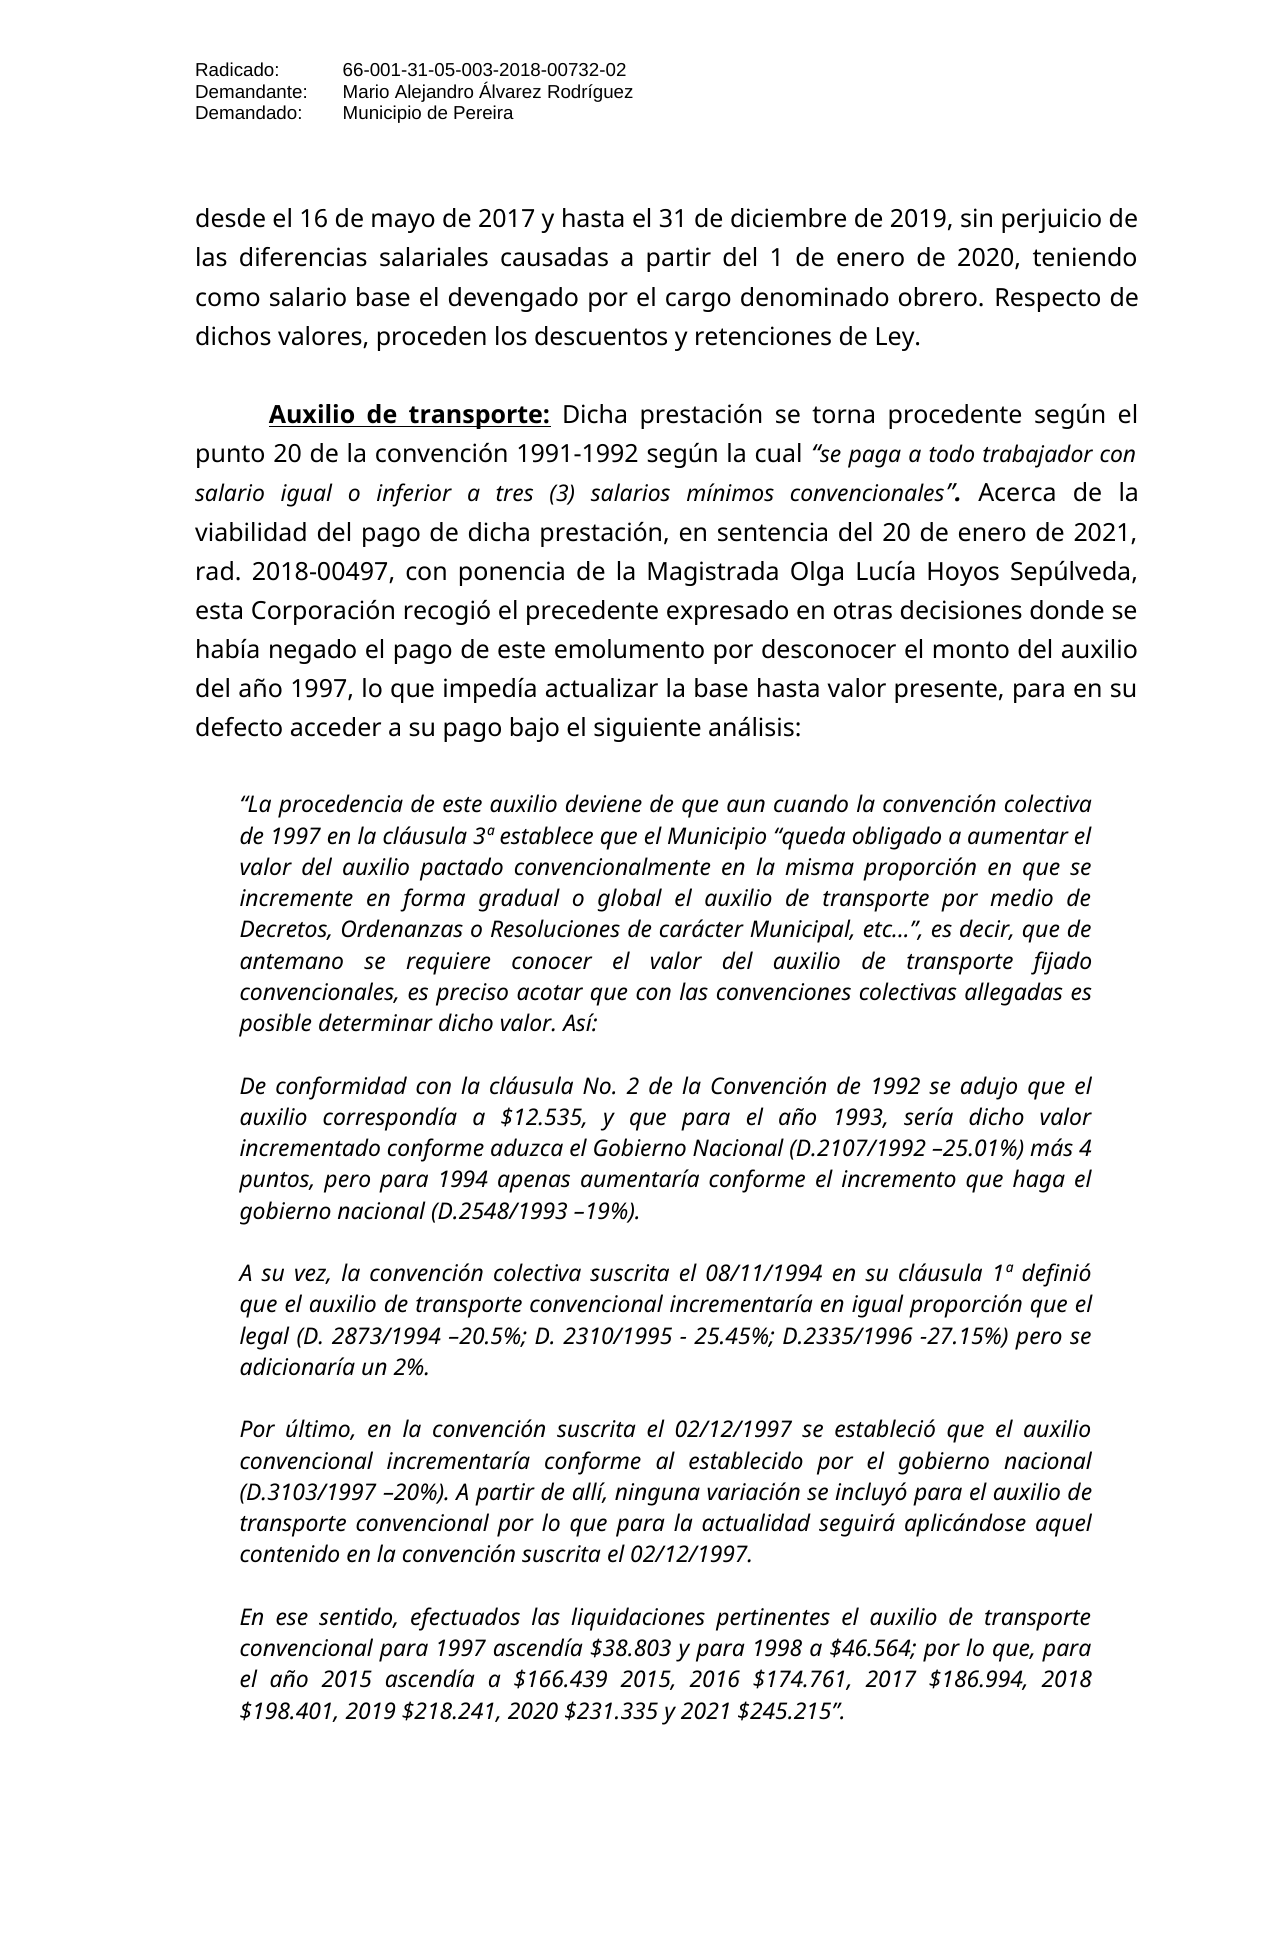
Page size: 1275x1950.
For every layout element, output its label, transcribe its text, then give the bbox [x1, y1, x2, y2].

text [195, 201, 1139, 352]
text Auxilio de transporte: Dicha prestación se torna procedente según el punto 20 de la convención 1991-1992 según la cual “se paga a todo trabajador con salario igual o inferior a tres (3) salarios mínimos convencionales”. Acerca de la viabilidad del pago de dicha prestación, en sentencia del 20 de enero de 2021, rad. 2018-00497, con ponencia de la Magistrada Olga Lucía Hoyos Sepúlveda, esta Corporación recogió el precedente expresado en otras decisiones donde se había negado el pago de este emolumento por desconocer el monto del auxilio del año 1997, lo que impedía actualizar la base hasta valor presente, para en su defecto acceder a su pago bajo el siguiente análisis: [195, 397, 1139, 744]
text En ese sentido, efectuados las liquidaciones pertinentes el auxilio de transporte convencional para 1997 ascendía $38.803 y para 1998 a $46.564; por lo que, para el año 2015 ascendía a $166.439 2015, 2016 $174.761, 2017 $186.994, 2018 $198.401, 2019 $218.241, 2020 $231.335 y 2021 $245.215”. [239, 1601, 1095, 1726]
text Por último, en la convención suscrita el 02/12/1997 se estableció que el auxilio convencional incrementaría conforme al establecido por el gobierno nacional (D.3103/1997 –20%). A partir de allí, ninguna variación se incluyó para el auxilio de transporte convencional por lo que para la actualidad seguirá aplicándose aquel contenido en la convención suscrita el 02/12/1997. [239, 1413, 1095, 1569]
text “La procedencia de este auxilio deviene de que aun cuando la convención colectiva de 1997 en la cláusula 3ª establece que el Municipio “queda obligado a aumentar el valor del auxilio pactado convencionalmente en la misma proporción en que se incremente en forma gradual o global el auxilio de transporte por medio de Decretos, Ordenanzas o Resoluciones de carácter Municipal, etc...”, es decir, que de antemano se requiere conocer el valor del auxilio de transporte fijado convencionales, es preciso acotar que con las convenciones colectivas allegadas es posible determinar dicho valor. Así: [239, 788, 1095, 1038]
text A su vez, la convención colectiva suscrita el 08/11/1994 en su cláusula 1ª definió que el auxilio de transporte convencional incrementaría en igual proporción que el legal (D. 2873/1994 –20.5%; D. 2310/1995 - 25.45%; D.2335/1996 -27.15%) pero se adicionaría un 2%. [239, 1257, 1095, 1382]
text De conformidad con la cláusula No. 2 de la Convención de 1992 se adujo que el auxilio correspondía a $12.535, y que para el año 1993, sería dicho valor incrementado conforme aduzca el Gobierno Nacional (D.2107/1992 –25.01%) más 4 puntos, pero para 1994 apenas aumentaría conforme el incremento que haga el gobierno nacional (D.2548/1993 –19%). [239, 1069, 1095, 1226]
